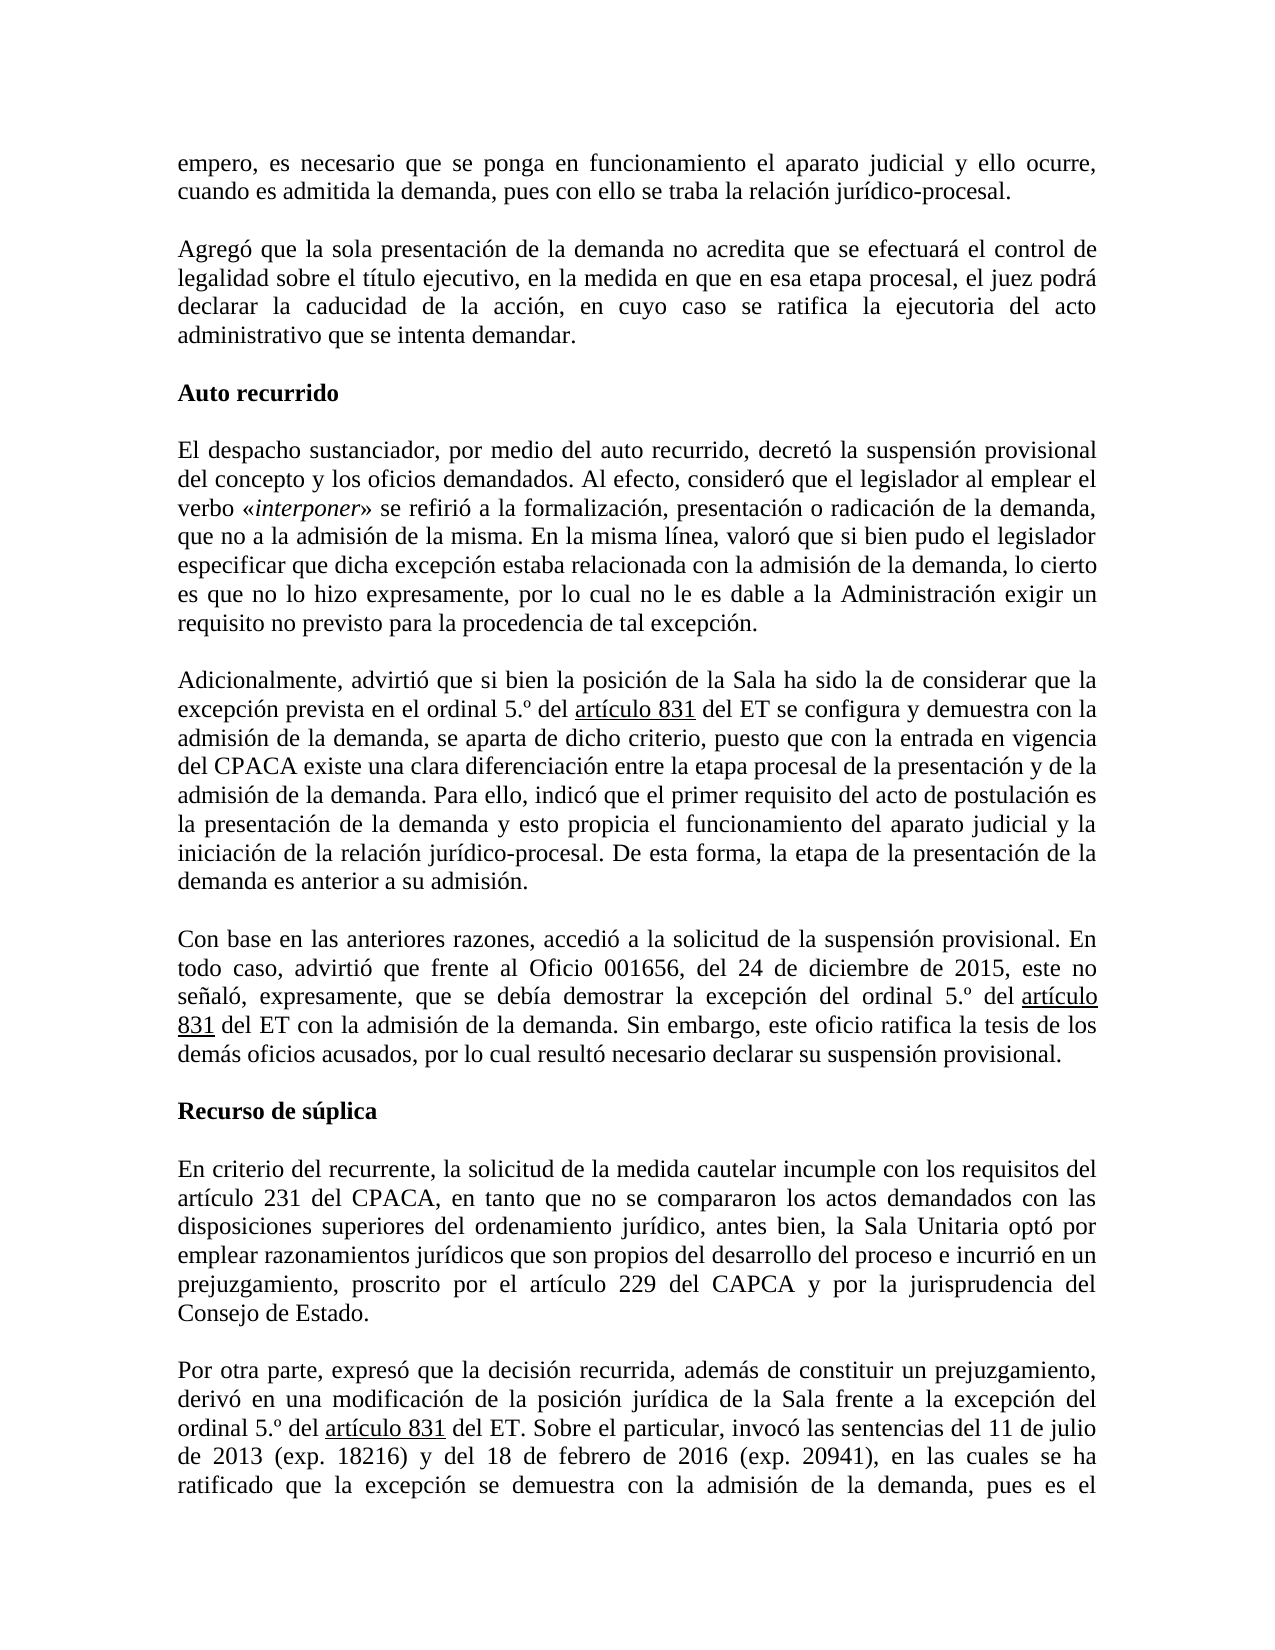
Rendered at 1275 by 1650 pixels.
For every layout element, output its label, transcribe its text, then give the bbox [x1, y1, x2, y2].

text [177, 148, 1098, 205]
text En criterio del recurrente, la solicitud de la medida cautelar incumple con los requisitos del artículo 231 del CPACA, en tanto que no se compararon los actos demandados con las disposiciones superiores del ordenamiento jurídico, antes bien, la Sala Unitaria optó por emplear razonamientos jurídicos que son propios del desarrollo del proceso e incurrió en un prejuzgamiento, proscrito por el artículo 229 del CAPCA y por la jurisprudencia del Consejo de Estado. [177, 1154, 1098, 1326]
text Con base en las anteriores razones, accedió a la solicitud de la suspensión provisional. En todo caso, advirtió que frente al Oficio 001656, del 24 de diciembre de 2015, este no señaló, expresamente, que se debía demostrar la excepción del ordinal 5.º del artículo 831 del ET con la admisión de la demanda. Sin embargo, este oficio ratifica la tesis de los demás oficios acusados, por lo cual resultó necesario declarar su suspensión provisional. [177, 924, 1098, 1068]
text Agregó que la sola presentación de la demanda no acredita que se efectuará el control de legalidad sobre el título ejecutivo, en la medida en que en esa etapa procesal, el juez podrá declarar la caducidad de la acción, en cuyo caso se ratifica la ejecutoria del acto administrativo que se intenta demandar. [177, 234, 1098, 349]
text Recurso de súplica [177, 1096, 1098, 1125]
text Adicionalmente, advirtió que si bien la posición de la Sala ha sido la de considerar que la excepción prevista en el ordinal 5.º del artículo 831 del ET se configura y demuestra con la admisión de la demanda, se aparta de dicho criterio, puesto que con la entrada en vigencia del CPACA existe una clara diferenciación entre la etapa procesal de la presentación y de la admisión de la demanda. Para ello, indicó que el primer requisito del acto de postulación es la presentación de la demanda y esto propicia el funcionamiento del aparato judicial y la iniciación de la relación jurídico-procesal. De esta forma, la etapa de la presentación de la demanda es anterior a su admisión. [177, 665, 1098, 895]
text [177, 1355, 1098, 1499]
text El despacho sustanciador, por medio del auto recurrido, decretó la suspensión provisional del concepto y los oficios demandados. Al efecto, consideró que el legislador al emplear el verbo «interponer» se refirió a la formalización, presentación o radicación de la demanda, que no a la admisión de la misma. En la misma línea, valoró que si bien pudo el legislador especificar que dicha excepción estaba relacionada con la admisión de la demanda, lo cierto es que no lo hizo expresamente, por lo cual no le es dable a la Administración exigir un requisito no previsto para la procedencia de tal excepción. [177, 435, 1098, 636]
text Auto recurrido [177, 378, 1098, 406]
